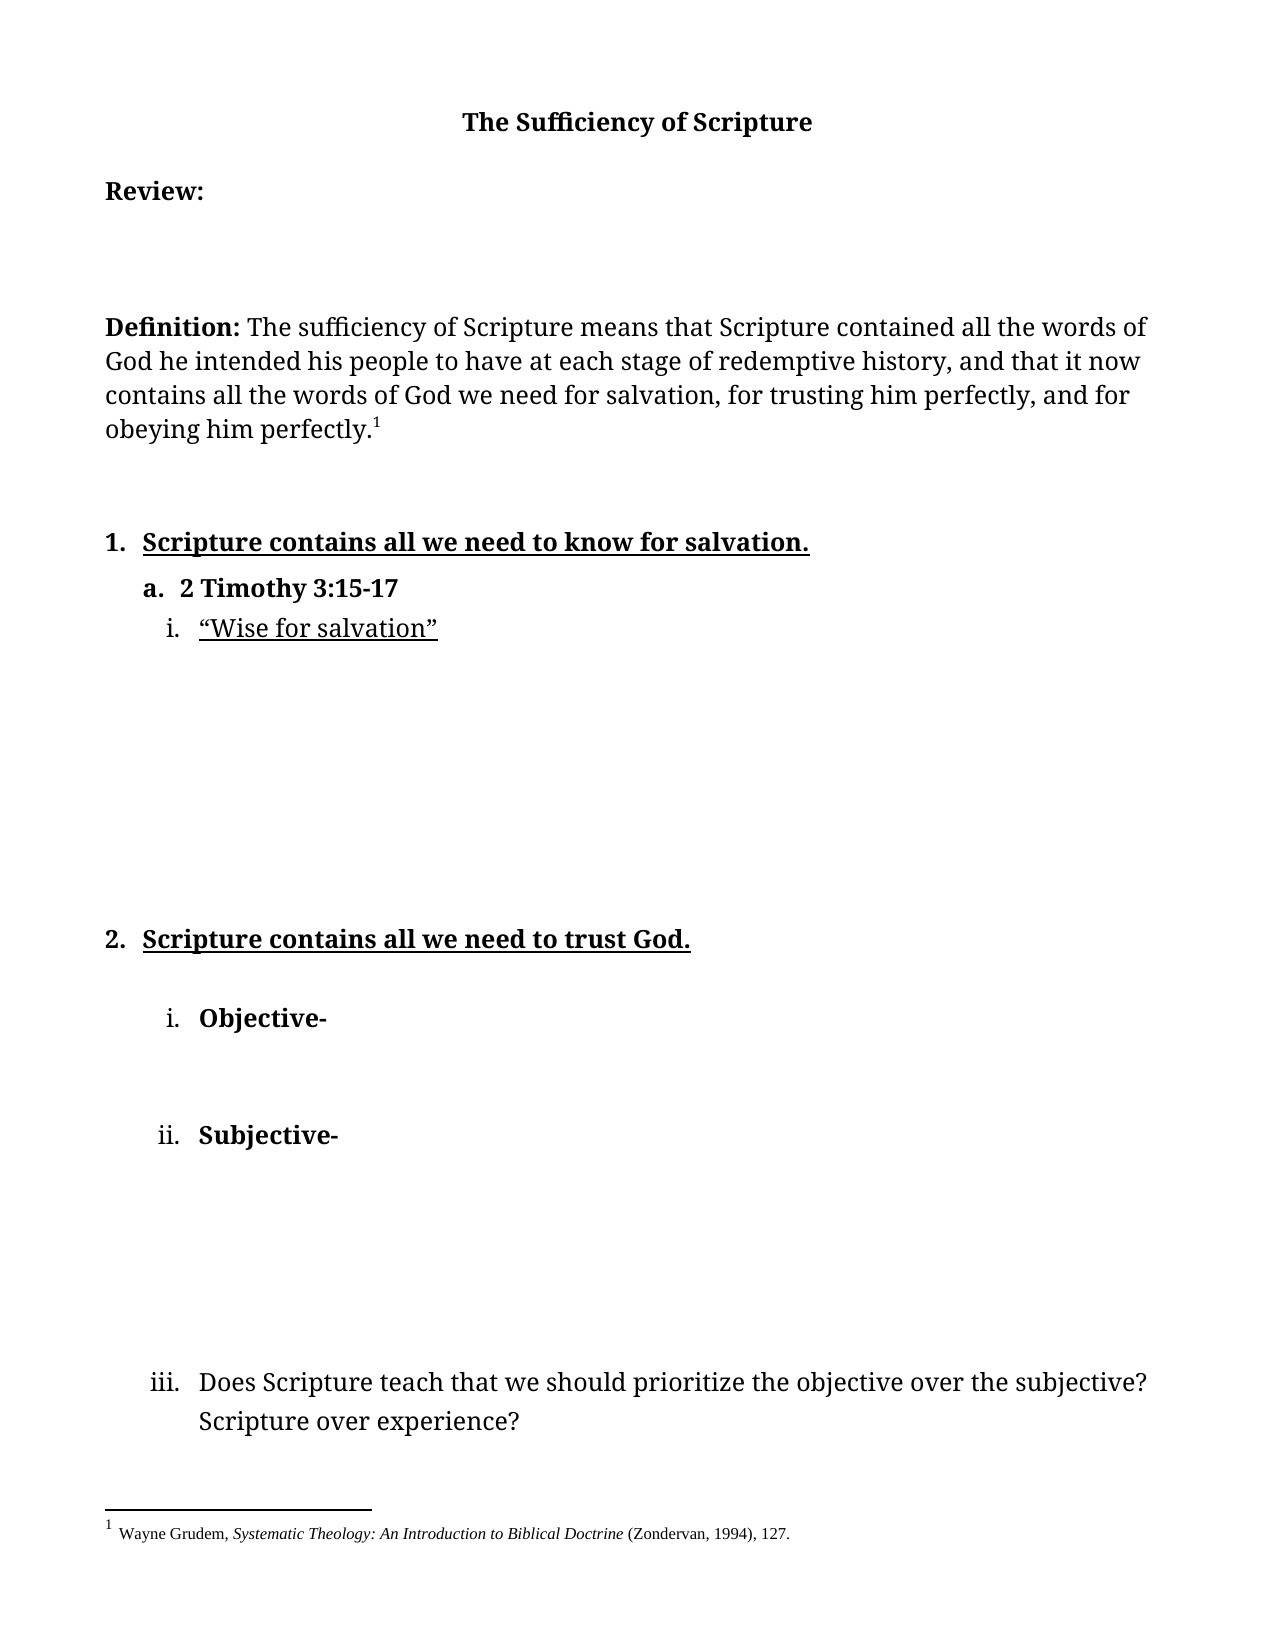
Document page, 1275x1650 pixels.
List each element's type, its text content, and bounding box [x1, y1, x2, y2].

list “Wise for salvation” [180, 610, 1170, 644]
list Does Scripture teach that we should prioritize the objective over the subjective? Scripture over experience? [180, 1364, 1170, 1437]
text Review: [105, 173, 1170, 207]
list Subjective- [180, 1118, 1170, 1152]
text Definition: The sufficiency of Scripture means that Scripture contained all the words of God he intended his people to have at each stage of redemptive history, and that it now contains all the words of God we need for salvation, for trusting him perfectly, and for obeying him perfectly. [105, 309, 1170, 446]
list Objective- [180, 1000, 1170, 1034]
text The Sufficiency of Scripture [105, 105, 1170, 139]
list 2 Timothy 3:15-17 [142, 571, 1170, 604]
list Scripture contains all we need to trust God. [105, 922, 1170, 956]
list Scripture contains all we need to know for salvation. [105, 525, 1170, 559]
